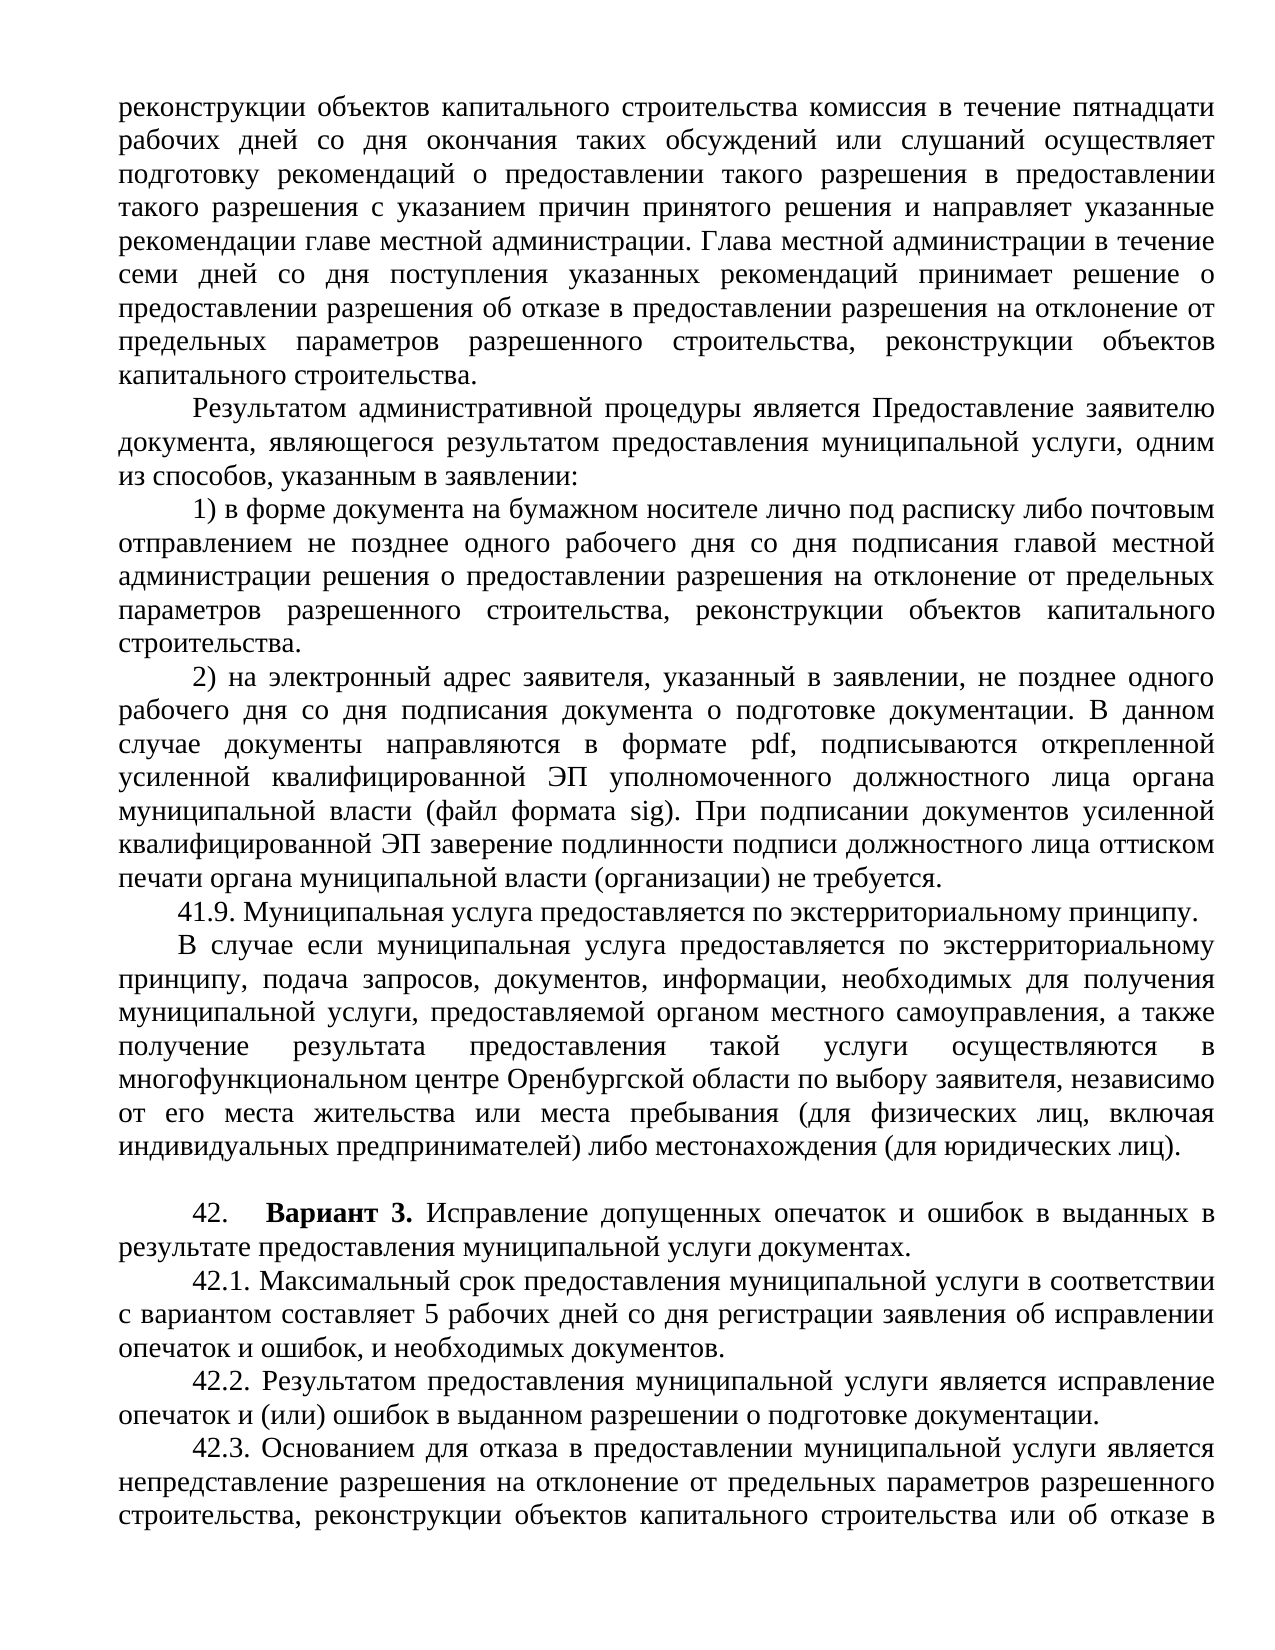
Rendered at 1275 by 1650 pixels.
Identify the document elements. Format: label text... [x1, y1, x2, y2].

text 2) на электронный адрес заявителя, указанный в заявлении, не позднее одного рабочего дня со дня подписания документа о подготовке документации. В данном случае документы направляются в формате pdf, подписываются открепленной усиленной квалифицированной ЭП уполномоченного должностного лица органа муниципальной власти (файл формата sig). При подписании документов усиленной квалифицированной ЭП заверение подлинности подписи должностного лица оттиском печати органа муниципальной власти (организации) не требуется. [118, 659, 1216, 894]
text В случае если муниципальная услуга предоставляется по экстерриториальному принципу, подача запросов, документов, информации, необходимых для получения муниципальной услуги, предоставляемой органом местного самоуправления, а также получение результата предоставления такой услуги осуществляются в многофункциональном центре Оренбургской области по выбору заявителя, независимо от его места жительства или места пребывания (для физических лиц, включая индивидуальных предпринимателей) либо местонахождения (для юридических лиц). [118, 927, 1216, 1162]
text 42. Вариант 3. Исправление допущенных опечаток и ошибок в выданных в результате предоставления муниципальной услуги документах. [118, 1196, 1216, 1263]
text 41.9. Муниципальная услуга предоставляется по экстерриториальному принципу. [118, 894, 1216, 927]
text 42.1. Максимальный срок предоставления муниципальной услуги в соответствии с вариантом составляет 5 рабочих дней со дня регистрации заявления об исправлении опечаток и ошибок, и необходимых документов. [118, 1263, 1216, 1363]
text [118, 89, 1216, 391]
text 42.2. Результатом предоставления муниципальной услуги является исправление опечаток и (или) ошибок в выданном разрешении о подготовке документации. [118, 1363, 1216, 1430]
text Результатом административной процедуры является Предоставление заявителю документа, являющегося результатом предоставления муниципальной услуги, одним из способов, указанным в заявлении: [118, 391, 1216, 491]
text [118, 1430, 1216, 1531]
text 1) в форме документа на бумажном носителе лично под расписку либо почтовым отправлением не позднее одного рабочего дня со дня подписания главой местной администрации решения о предоставлении разрешения на отклонение от предельных параметров разрешенного строительства, реконструкции объектов капитального строительства. [118, 491, 1216, 659]
